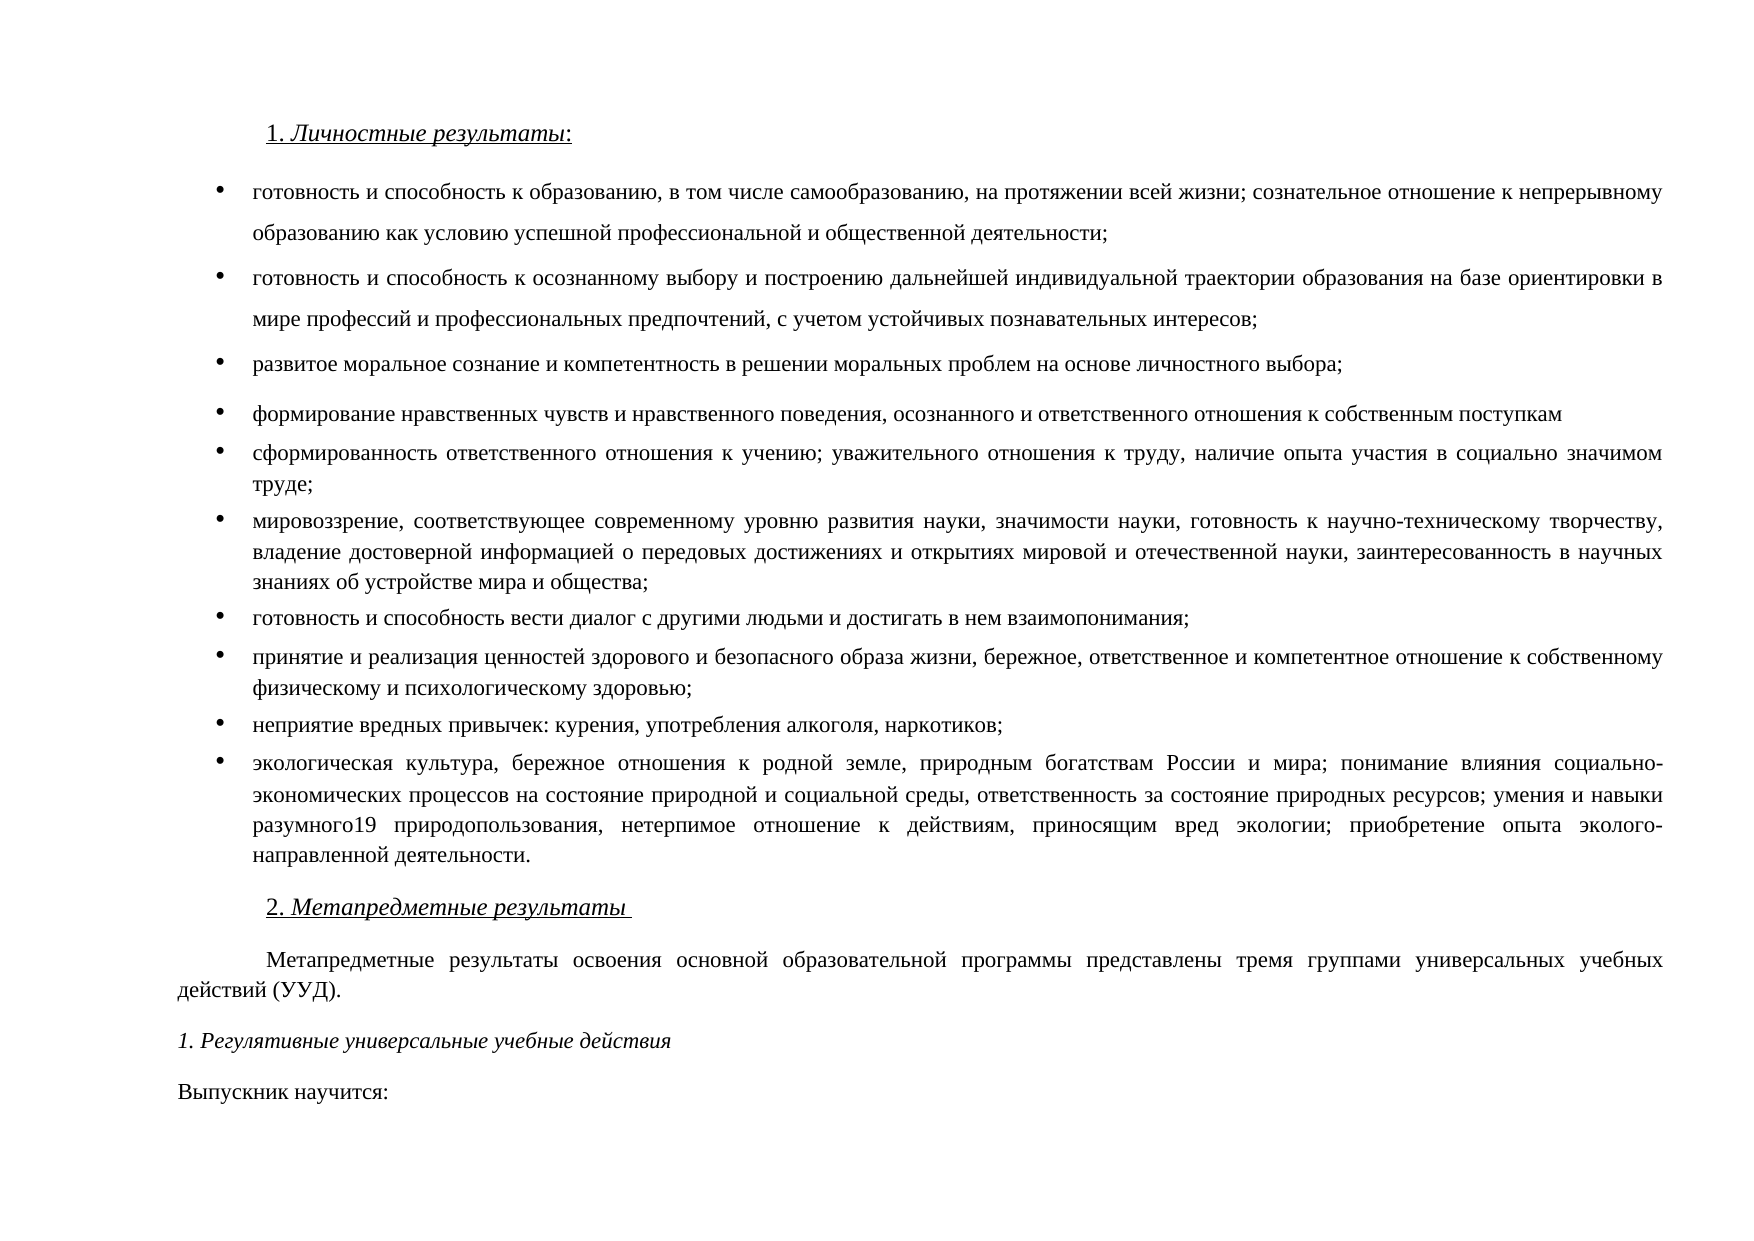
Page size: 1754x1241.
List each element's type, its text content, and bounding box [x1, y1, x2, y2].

list развитое моральное сознание и компетентность в решении моральных проблем на основе личностного выбора; [215, 344, 1665, 378]
text 2. Метапредметные результаты [177, 892, 1665, 921]
list сформированность ответственного отношения к учению; уважительного отношения к труду, наличие опыта участия в социально значимом труде; [215, 433, 1665, 497]
text Метапредметные результаты освоения основной образовательной программы представлены тремя группами универсальных учебных действий (УУД). [177, 946, 1665, 1002]
list экологическая культура, бережное отношения к родной земле, природным богатствам России и мира; понимание влияния социально-экономических процессов на состояние природной и социальной среды, ответственность за состояние природных ресурсов; умения и навыки разумного19 природопользования, нетерпимое отношение к действиям, приносящим вред экологии; приобретение опыта эколого-направленной деятельности. [215, 743, 1665, 867]
list мировоззрение, соответствующее современному уровню развития науки, значимости науки, готовность к научно-техническому творчеству, владение достоверной информацией о передовых достижениях и открытиях мировой и отечественной науки, заинтересованность в научных знаниях об устройстве мира и общества; [215, 501, 1665, 595]
text 1. Личностные результаты: [177, 118, 1665, 147]
text 1. Регулятивные универсальные учебные действия [177, 1027, 1665, 1053]
text Выпускник научится: [177, 1078, 1665, 1104]
list формирование нравственных чувств и нравственного поведения, осознанного и ответственного отношения к собственным поступкам [215, 394, 1665, 428]
list готовность и способность к осознанному выбору и построению дальнейшей индивидуальной траектории образования на базе ориентировки в мире профессий и профессиональных предпочтений, с учетом устойчивых познавательных интересов; [215, 258, 1665, 331]
list неприятие вредных привычек: курения, употребления алкоголя, наркотиков; [215, 705, 1665, 738]
list готовность и способность вести диалог с другими людьми и достигать в нем взаимопонимания; [215, 598, 1665, 632]
list готовность и способность к образованию, в том числе самообразованию, на протяжении всей жизни; сознательное отношение к непрерывному образованию как условию успешной профессиональной и общественной деятельности; [215, 172, 1665, 245]
list принятие и реализация ценностей здорового и безопасного образа жизни, бережное, ответственное и компетентное отношение к собственному физическому и психологическому здоровью; [215, 637, 1665, 701]
